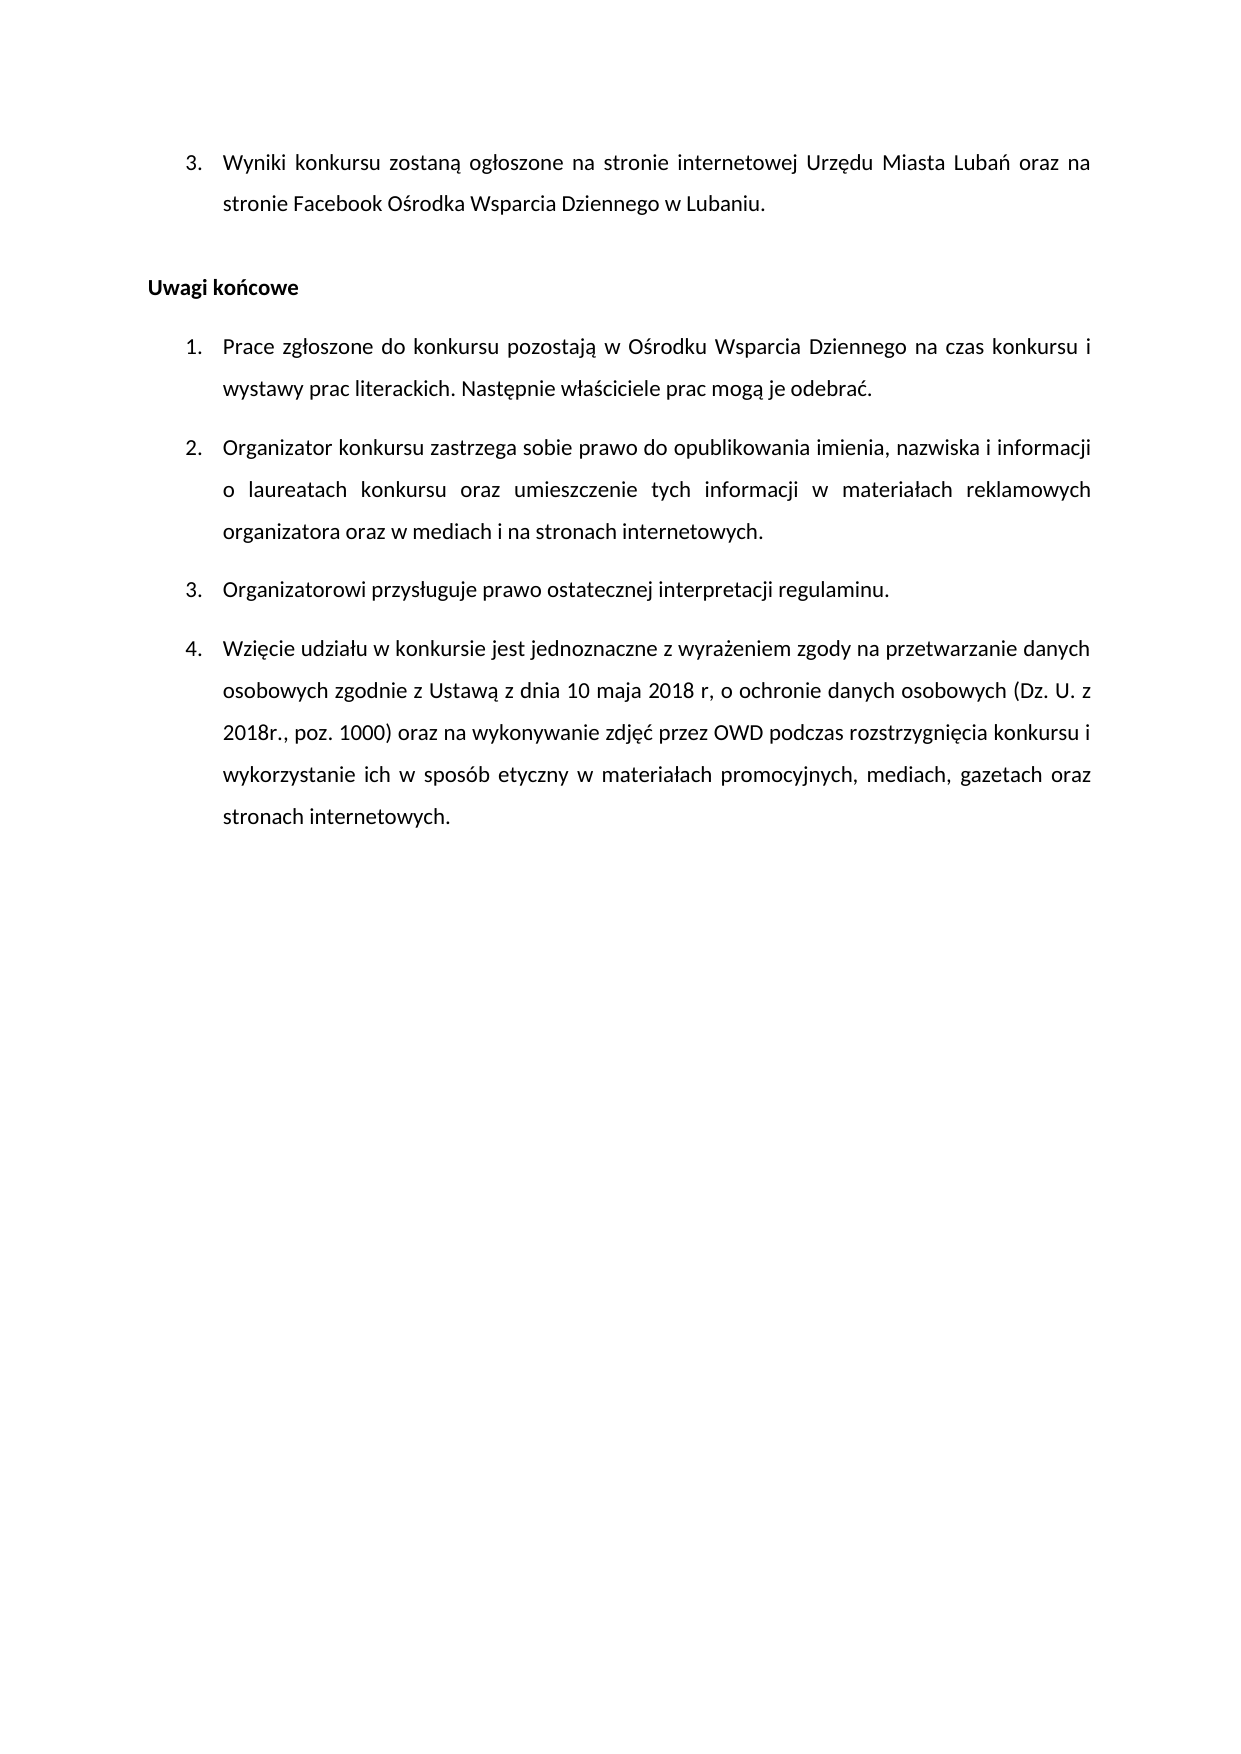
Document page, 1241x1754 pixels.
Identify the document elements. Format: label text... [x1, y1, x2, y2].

list Wyniki konkursu zostaną ogłoszone na stronie internetowej Urzędu Miasta Lubań oraz na stronie Facebook Ośrodka Wsparcia Dziennego w Lubaniu. [185, 148, 1093, 218]
list Prace zgłoszone do konkursu pozostają w Ośrodku Wsparcia Dziennego na czas konkursu i wystawy prac literackich. Następnie właściciele prac mogą je odebrać. [185, 332, 1093, 402]
list Uwagi końcowe [148, 273, 1093, 302]
list Wzięcie udziału w konkursie jest jednoznaczne z wyrażeniem zgody na przetwarzanie danych osobowych zgodnie z Ustawą z dnia 10 maja 2018 r, o ochronie danych osobowych (Dz. U. z 2018r., poz. 1000) oraz na wykonywanie zdjęć przez OWD podczas rozstrzygnięcia konkursu i wykorzystanie ich w sposób etyczny w materiałach promocyjnych, mediach, gazetach oraz stronach internetowych. [185, 634, 1093, 830]
list Organizator konkursu zastrzega sobie prawo do opublikowania imienia, nazwiska i informacji o laureatach konkursu oraz umieszczenie tych informacji w materiałach reklamowych organizatora oraz w mediach i na stronach internetowych. [185, 433, 1093, 545]
list Organizatorowi przysługuje prawo ostatecznej interpretacji regulaminu. [185, 575, 1093, 603]
